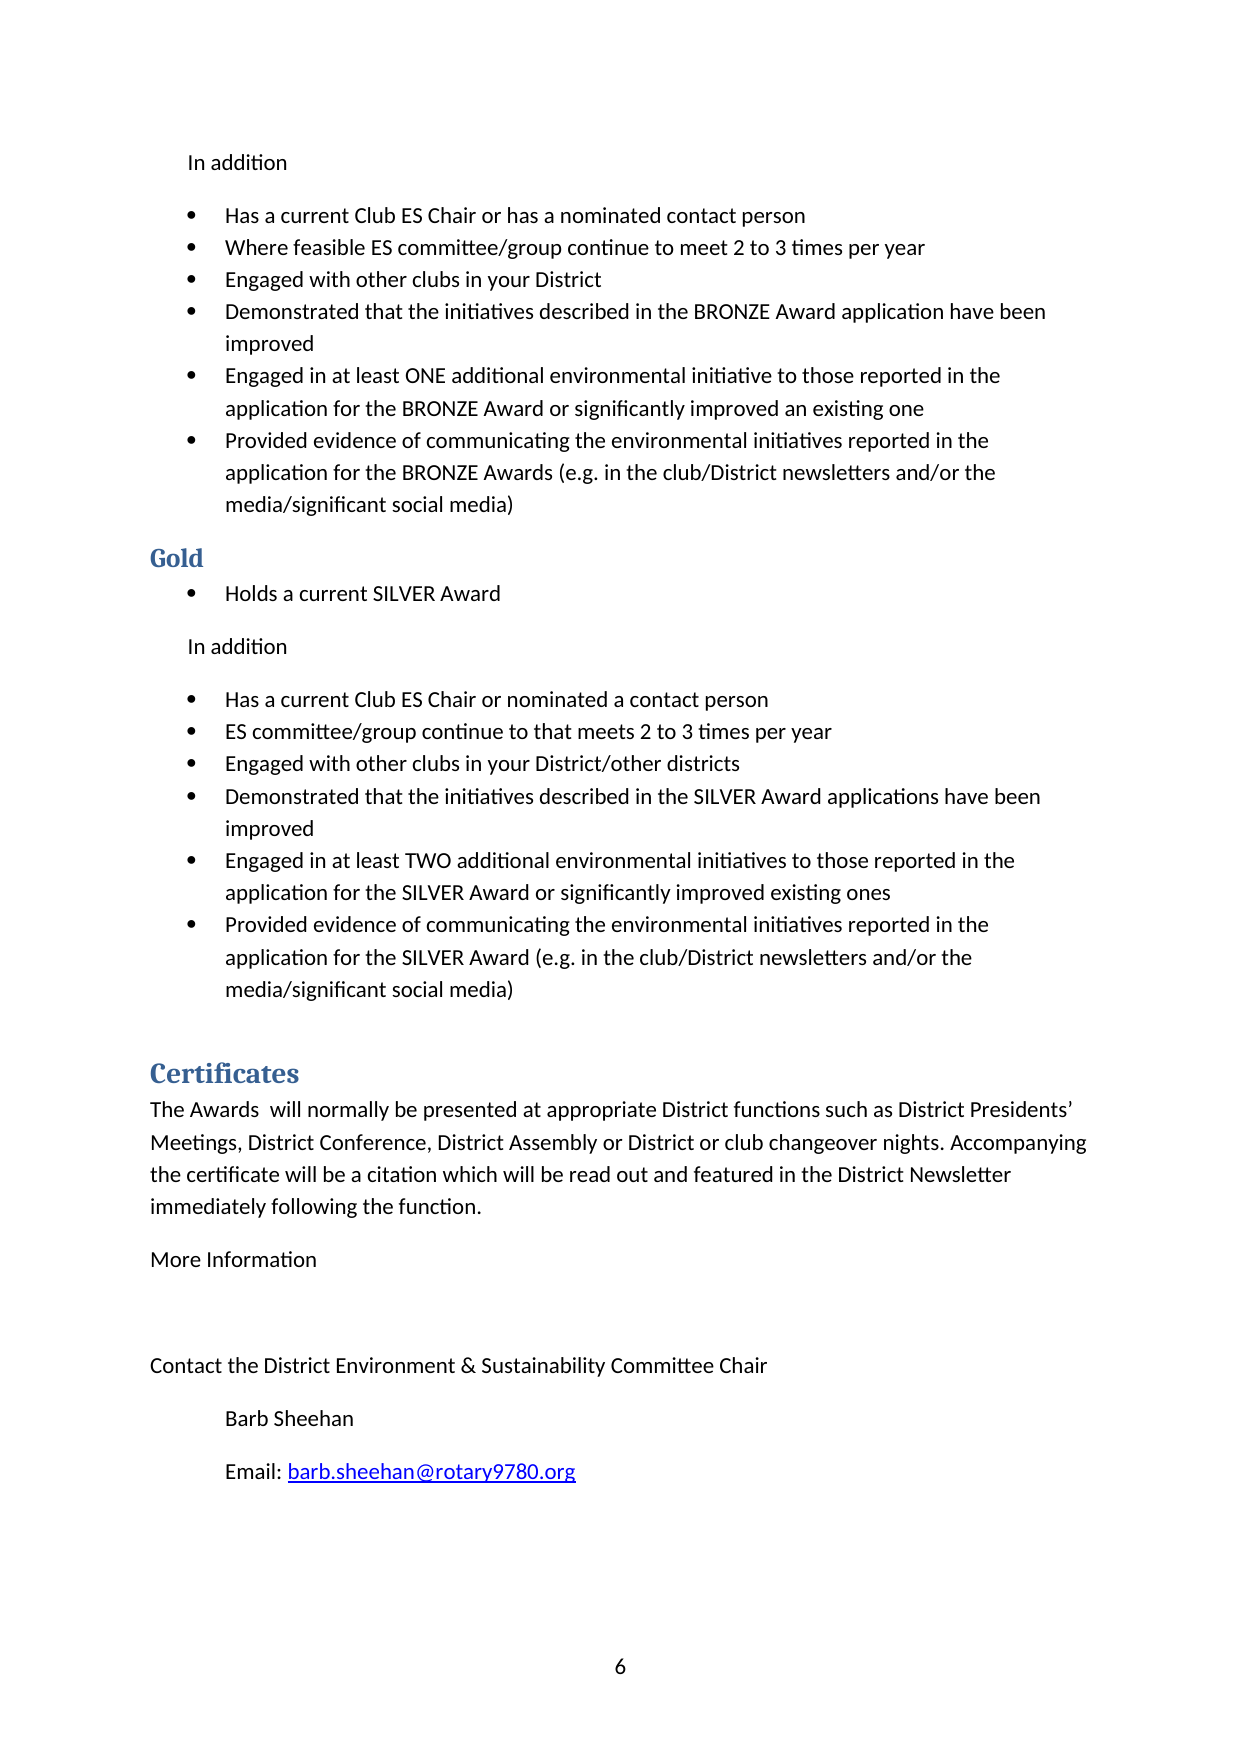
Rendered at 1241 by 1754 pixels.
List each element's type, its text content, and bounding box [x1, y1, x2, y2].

text The Awards will normally be presented at appropriate District functions such as District Presidents’ Meetings, District Conference, District Assembly or District or club changeover nights. Accompanying the certificate will be a citation which will be read out and featured in the District Newsletter immediately following the function. [150, 1096, 1090, 1220]
text Contact the District Environment & Sustainability Committee Chair [150, 1351, 1090, 1379]
list Has a current Club ES Chair or nominated a contact person [187, 685, 1090, 713]
text Email: barb.sheehan@rotary9780.org [225, 1457, 1090, 1485]
text In addition [187, 148, 1090, 176]
subtitle Certificates [150, 1057, 1090, 1091]
list Provided evidence of communicating the environmental initiatives reported in the application for the SILVER Award (e.g. in the club/District newsletters and/or the media/significant social media) [187, 911, 1090, 1003]
list Engaged in at least ONE additional environmental initiative to those reported in the application for the BRONZE Award or significantly improved an existing one [187, 362, 1090, 422]
list ES committee/group continue to that meets 2 to 3 times per year [187, 717, 1090, 745]
list Demonstrated that the initiatives described in the SILVER Award applications have been improved [187, 782, 1090, 842]
list Holds a current SILVER Award [187, 579, 1090, 607]
list Demonstrated that the initiatives described in the BRONZE Award application have been improved [187, 297, 1090, 357]
list Engaged with other clubs in your District/other districts [187, 749, 1090, 778]
text In addition [187, 632, 1090, 660]
list Engaged in at least TWO additional environmental initiatives to those reported in the application for the SILVER Award or significantly improved existing ones [187, 846, 1090, 906]
text Barb Sheehan [225, 1404, 1090, 1432]
list Provided evidence of communicating the environmental initiatives reported in the application for the BRONZE Awards (e.g. in the club/District newsletters and/or the media/significant social media) [187, 426, 1090, 518]
list Where feasible ES committee/group continue to meet 2 to 3 times per year [187, 233, 1090, 261]
list Has a current Club ES Chair or has a nominated contact person [187, 201, 1090, 229]
list Engaged with other clubs in your District [187, 265, 1090, 293]
text More Information [150, 1245, 1090, 1273]
subtitle Gold [150, 543, 1090, 574]
